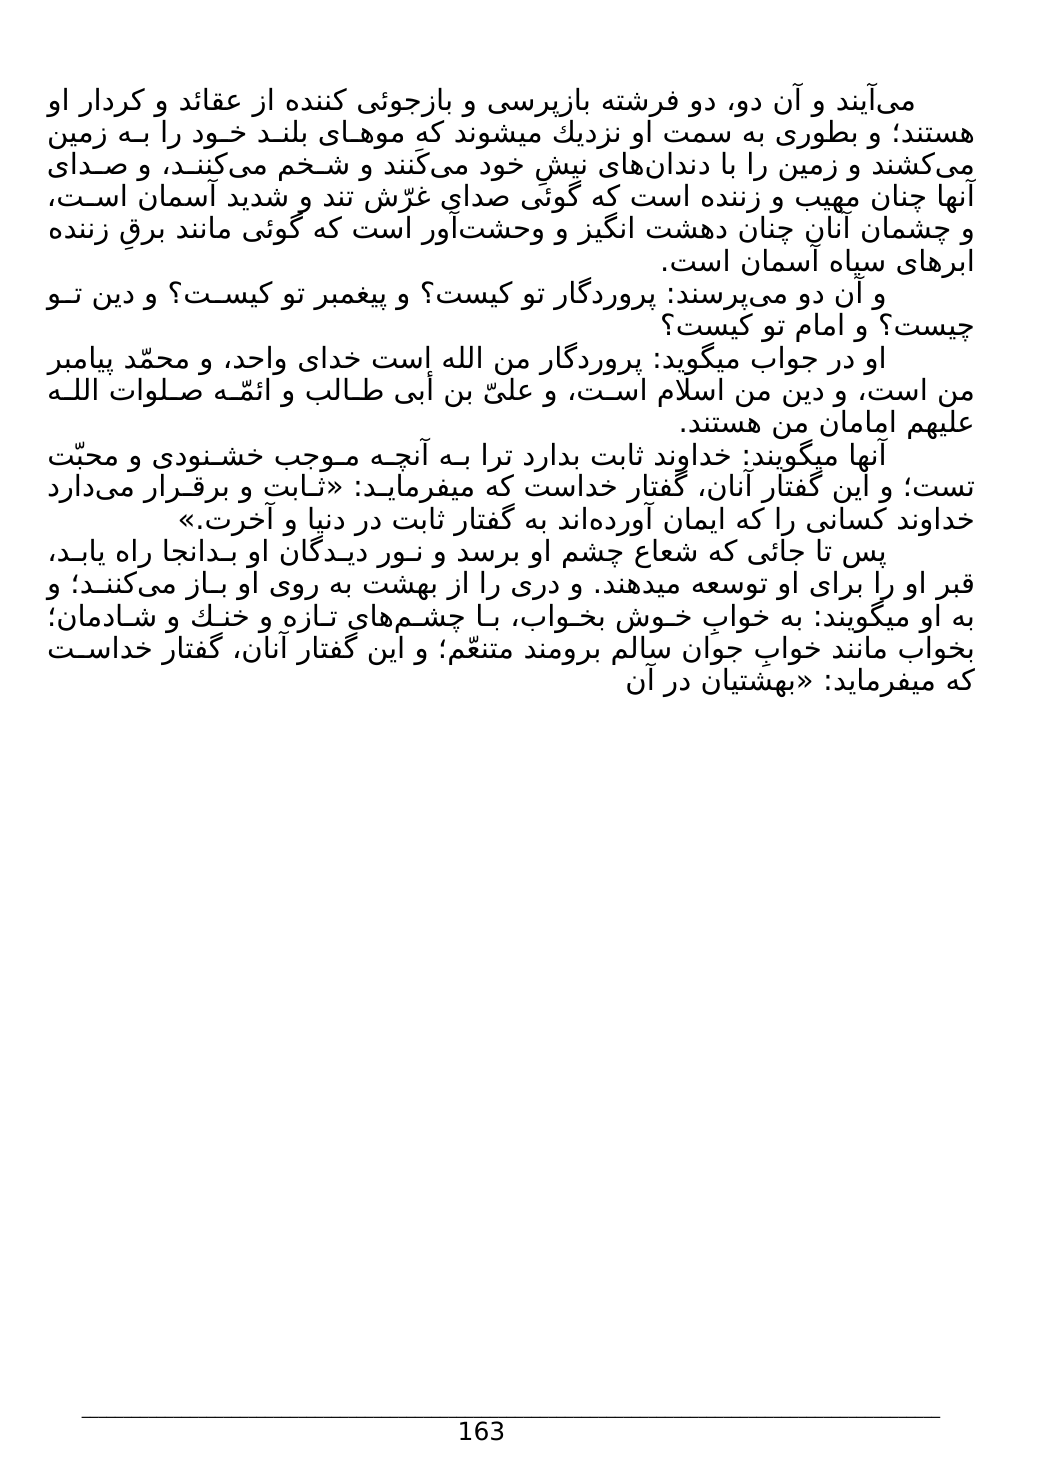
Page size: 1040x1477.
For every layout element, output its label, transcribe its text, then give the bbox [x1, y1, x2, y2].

text مى‌آیند و آن دو، دو فرشته بازپرسى و بازجوئى كننده از عقائد و كردار او هستند؛ و بطورى به سمت او نزدیك میشوند كه موهاى بلند خود را به زمین مى‌كشند و زمین را با دندان‌هاى نیشِ خود مى‌كَنند و شخم مى‌كنند، و صداى آنها چنان مهیب و زننده است كه گوئى صداى غرّش تند و شدید آسمان است، و چشمان آنان چنان دهشت انگیز و وحشت‌آور است كه گوئى مانند برقِ زننده ابرهاى سیاه آسمان است. [47, 84, 975, 278]
text پس تا جائى كه شعاع چشم او برسد و نور دیدگان او بدانجا راه یابد، قبر او را براى او توسعه میدهند. و درى را از بهشت به روى او باز مى‌كنند؛ و به او میگویند: به خوابِ خوش بخواب، با چشم‌هاى تازه و خنك و شادمان؛ بخواب مانند خوابِ جوان سالم برومند متنعّم؛ و این گفتار آنان، گفتار خداست كه میفرماید: «بهشتیان در آن‌ [47, 536, 975, 697]
text او در جواب میگوید: پروردگار من الله است خداى واحد، و محمّد پیامبر من است، و دین من اسلام است، و علىّ بن أبى طالب و ائمّه صلوات الله علیهم امامان من هستند. [47, 342, 975, 439]
text آنها میگویند: خداوند ثابت بدارد ترا به آنچه موجب خشنودى و محبّت تست؛ و این گفتار آنان، گفتار خداست كه میفرماید: «ثابت و برقرار مى‌دارد خداوند كسانى را كه ایمان آورده‌اند به گفتار ثابت در دنیا و آخرت.» [47, 439, 975, 536]
text و آن دو مى‌پرسند: پروردگار تو كیست؟ و پیغمبر تو كیست؟ و دین تو چیست؟ و امام تو كیست؟ [47, 278, 975, 342]
